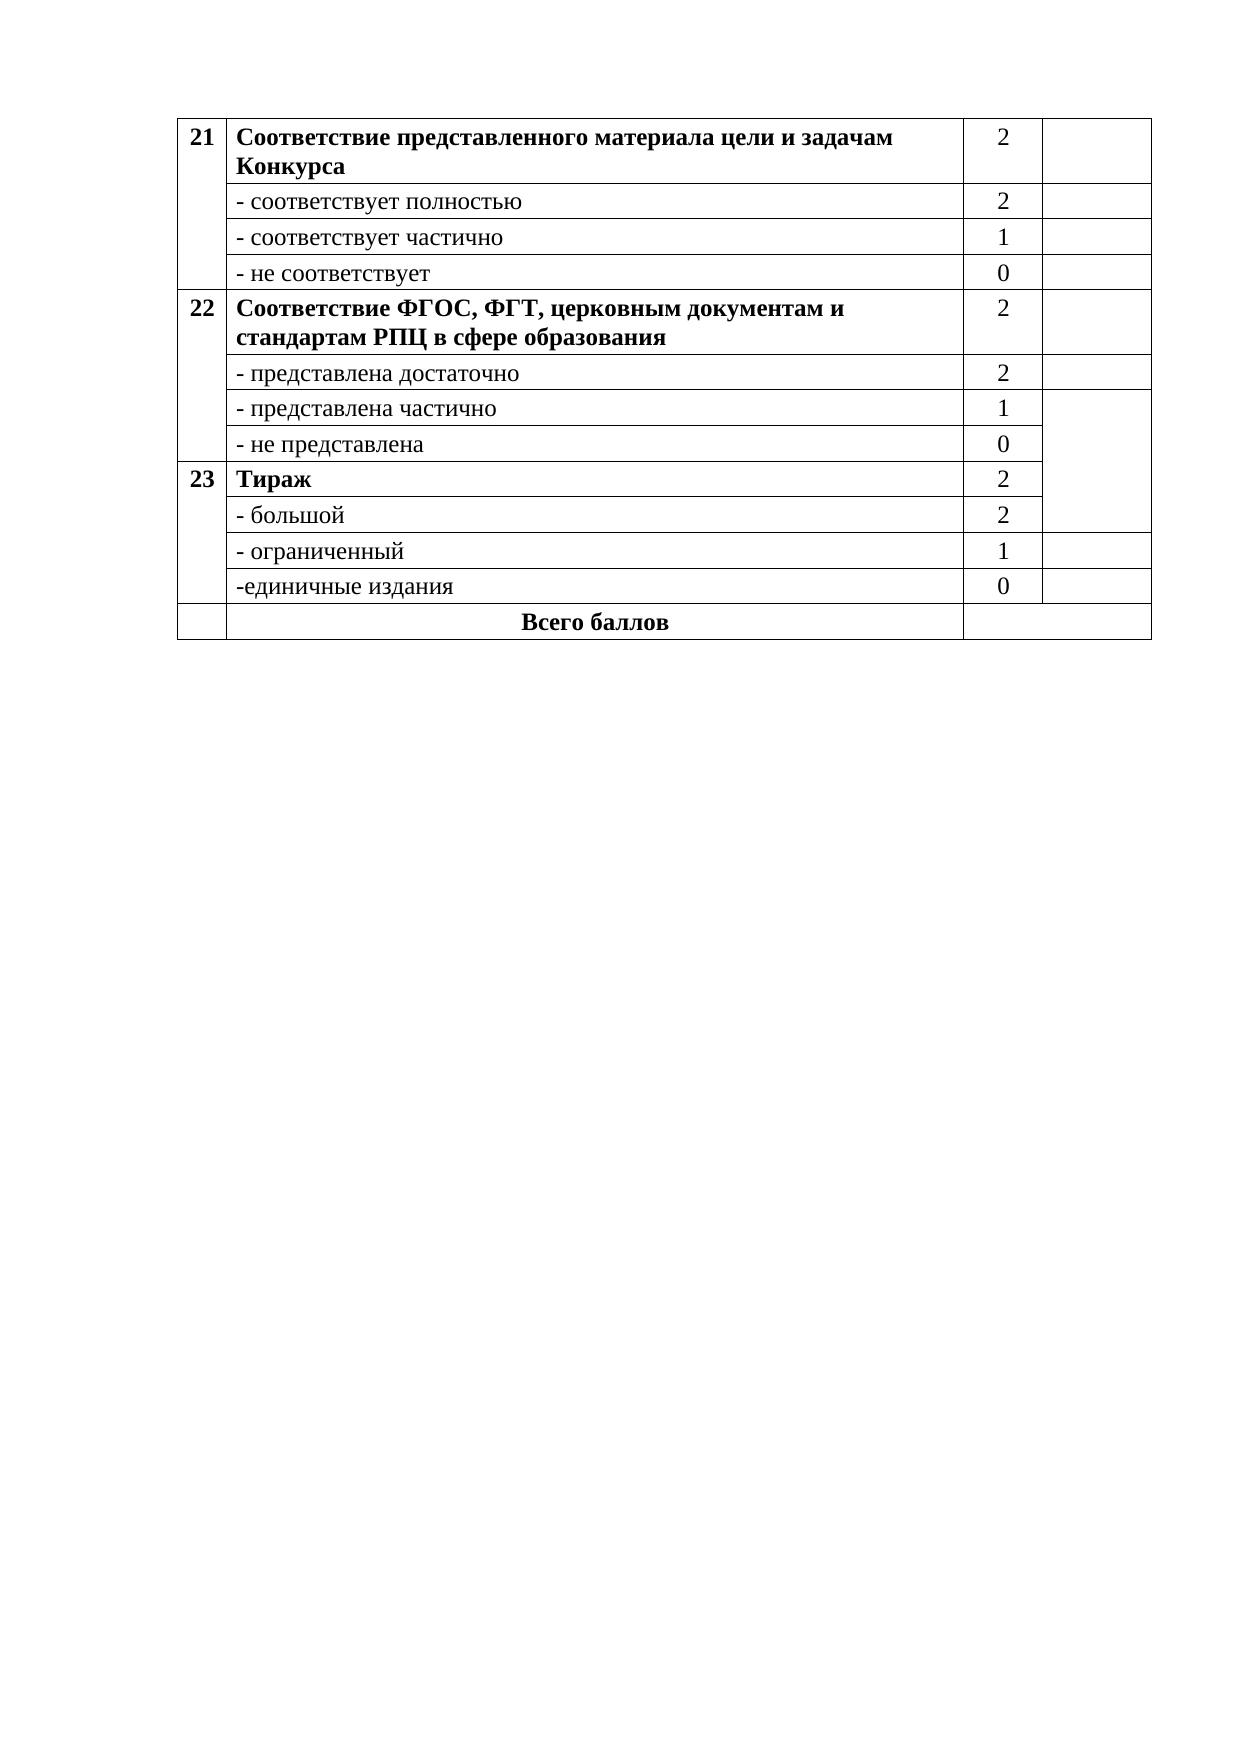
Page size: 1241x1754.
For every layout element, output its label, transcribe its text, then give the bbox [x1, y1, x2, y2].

table_cell 21 [178, 119, 226, 289]
table_cell [1043, 255, 1151, 289]
table_cell 1 [964, 390, 1042, 425]
table_cell -единичные издания [227, 569, 963, 603]
table_cell Соответствие представленного материала цели и задачам Конкурса [227, 119, 963, 182]
table_cell 0 [964, 255, 1042, 289]
table_cell [1043, 355, 1151, 389]
table_cell 2 [964, 184, 1042, 218]
table_cell - не соответствует [227, 255, 963, 289]
table_cell Тираж [227, 462, 963, 496]
table_cell 2 [964, 290, 1042, 354]
table_cell [1043, 569, 1151, 603]
table_cell - большой [227, 497, 963, 532]
table_cell 2 [964, 497, 1042, 532]
table_cell - представлена достаточно [227, 355, 963, 389]
table_cell - соответствует полностью [227, 184, 963, 218]
table_cell 0 [964, 426, 1042, 461]
table_cell [1043, 184, 1151, 218]
table_cell 1 [964, 533, 1042, 567]
table_cell Соответствие ФГОС, ФГТ, церковным документам и стандартам РПЦ в сфере образования [227, 290, 963, 354]
table_cell [1043, 219, 1151, 254]
table_cell [964, 604, 1151, 639]
table_cell Всего баллов [227, 604, 963, 639]
table_cell [1043, 290, 1151, 354]
table_cell 2 [964, 355, 1042, 389]
table_cell 22 [178, 290, 226, 461]
table_cell 0 [964, 569, 1042, 603]
table_cell [178, 604, 226, 639]
table_cell 2 [964, 119, 1042, 182]
table_cell [1043, 390, 1151, 532]
table_cell - ограниченный [227, 533, 963, 567]
table_cell [1043, 119, 1151, 182]
table_cell - не представлена [227, 426, 963, 461]
table_cell - представлена частично [227, 390, 963, 425]
table_cell 2 [964, 462, 1042, 496]
table_cell - соответствует частично [227, 219, 963, 254]
table_cell [1043, 533, 1151, 567]
table_cell 23 [178, 462, 226, 603]
table_cell 1 [964, 219, 1042, 254]
